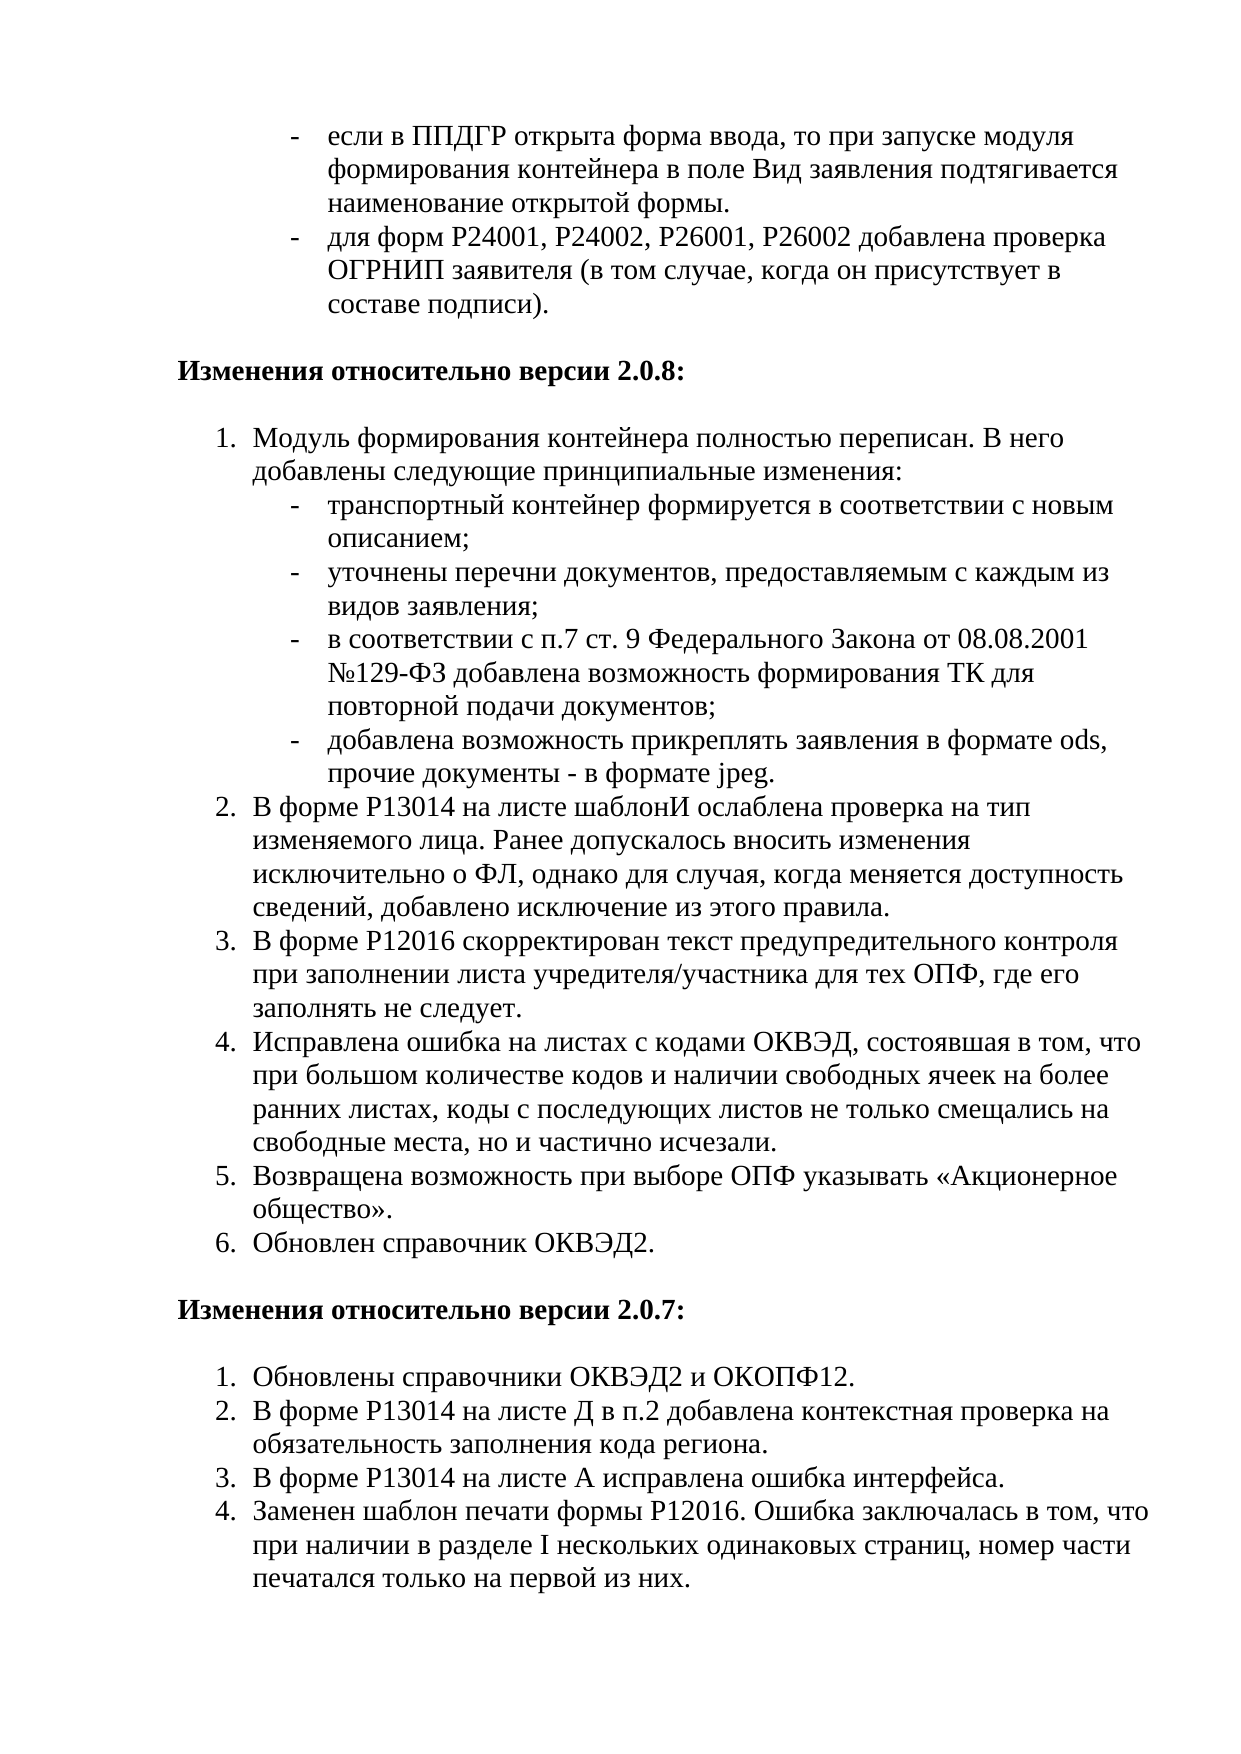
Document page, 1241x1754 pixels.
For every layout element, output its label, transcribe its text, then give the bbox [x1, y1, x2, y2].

list Обновлены справочники ОКВЭД2 и ОКОПФ12. [215, 1359, 1152, 1393]
list уточнены перечни документов, предоставляемым с каждым из видов заявления; [290, 554, 1152, 621]
list в соответствии с п.7 ст. 9 Федерального Закона от 08.08.2001 №129-ФЗ добавлена возможность формирования ТК для повторной подачи документов; [290, 621, 1152, 722]
text Изменения относительно версии 2.0.7: [177, 1292, 1152, 1326]
list В форме Р13014 на листе А исправлена ошибка интерфейса. [215, 1460, 1152, 1493]
list Исправлена ошибка на листах с кодами ОКВЭД, состоявшая в том, что при большом количестве кодов и наличии свободных ячеек на более ранних листах, коды с последующих листов не только смещались на свободные места, но и частично исчезали. [215, 1024, 1152, 1158]
list Заменен шаблон печати формы Р12016. Ошибка заключалась в том, что при наличии в разделе I нескольких одинаковых страниц, номер части печатался только на первой из них. [215, 1493, 1152, 1594]
list Обновлен справочник ОКВЭД2. [215, 1225, 1152, 1258]
list добавлена возможность прикреплять заявления в формате ods, прочие документы - в формате jpeg. [290, 722, 1152, 789]
list для форм Р24001, Р24002, Р26001, Р26002 добавлена проверка ОГРНИП заявителя (в том случае, когда он присутствует в составе подписи). [290, 219, 1152, 319]
list В форме Р13014 на листе шаблонИ ослаблена проверка на тип изменяемого лица. Ранее допускалось вносить изменения исключительно о ФЛ, однако для случая, когда меняется доступность сведений, добавлено исключение из этого правила. [215, 789, 1152, 923]
list В форме Р12016 скорректирован текст предупредительного контроля при заполнении листа учредителя/участника для тех ОПФ, где его заполнять не следует. [215, 923, 1152, 1024]
list если в ППДГР открыта форма ввода, то при запуске модуля формирования контейнера в поле Вид заявления подтягивается наименование открытой формы. [290, 118, 1152, 219]
list Возвращена возможность при выборе ОПФ указывать «Акционерное общество». [215, 1158, 1152, 1225]
text Изменения относительно версии 2.0.8: [177, 353, 1152, 386]
list В форме Р13014 на листе Д в п.2 добавлена контекстная проверка на обязательность заполнения кода региона. [215, 1393, 1152, 1460]
list Модуль формирования контейнера полностью переписан. В него добавлены следующие принципиальные изменения: [215, 420, 1152, 487]
list транспортный контейнер формируется в соответствии с новым описанием; [290, 487, 1152, 554]
